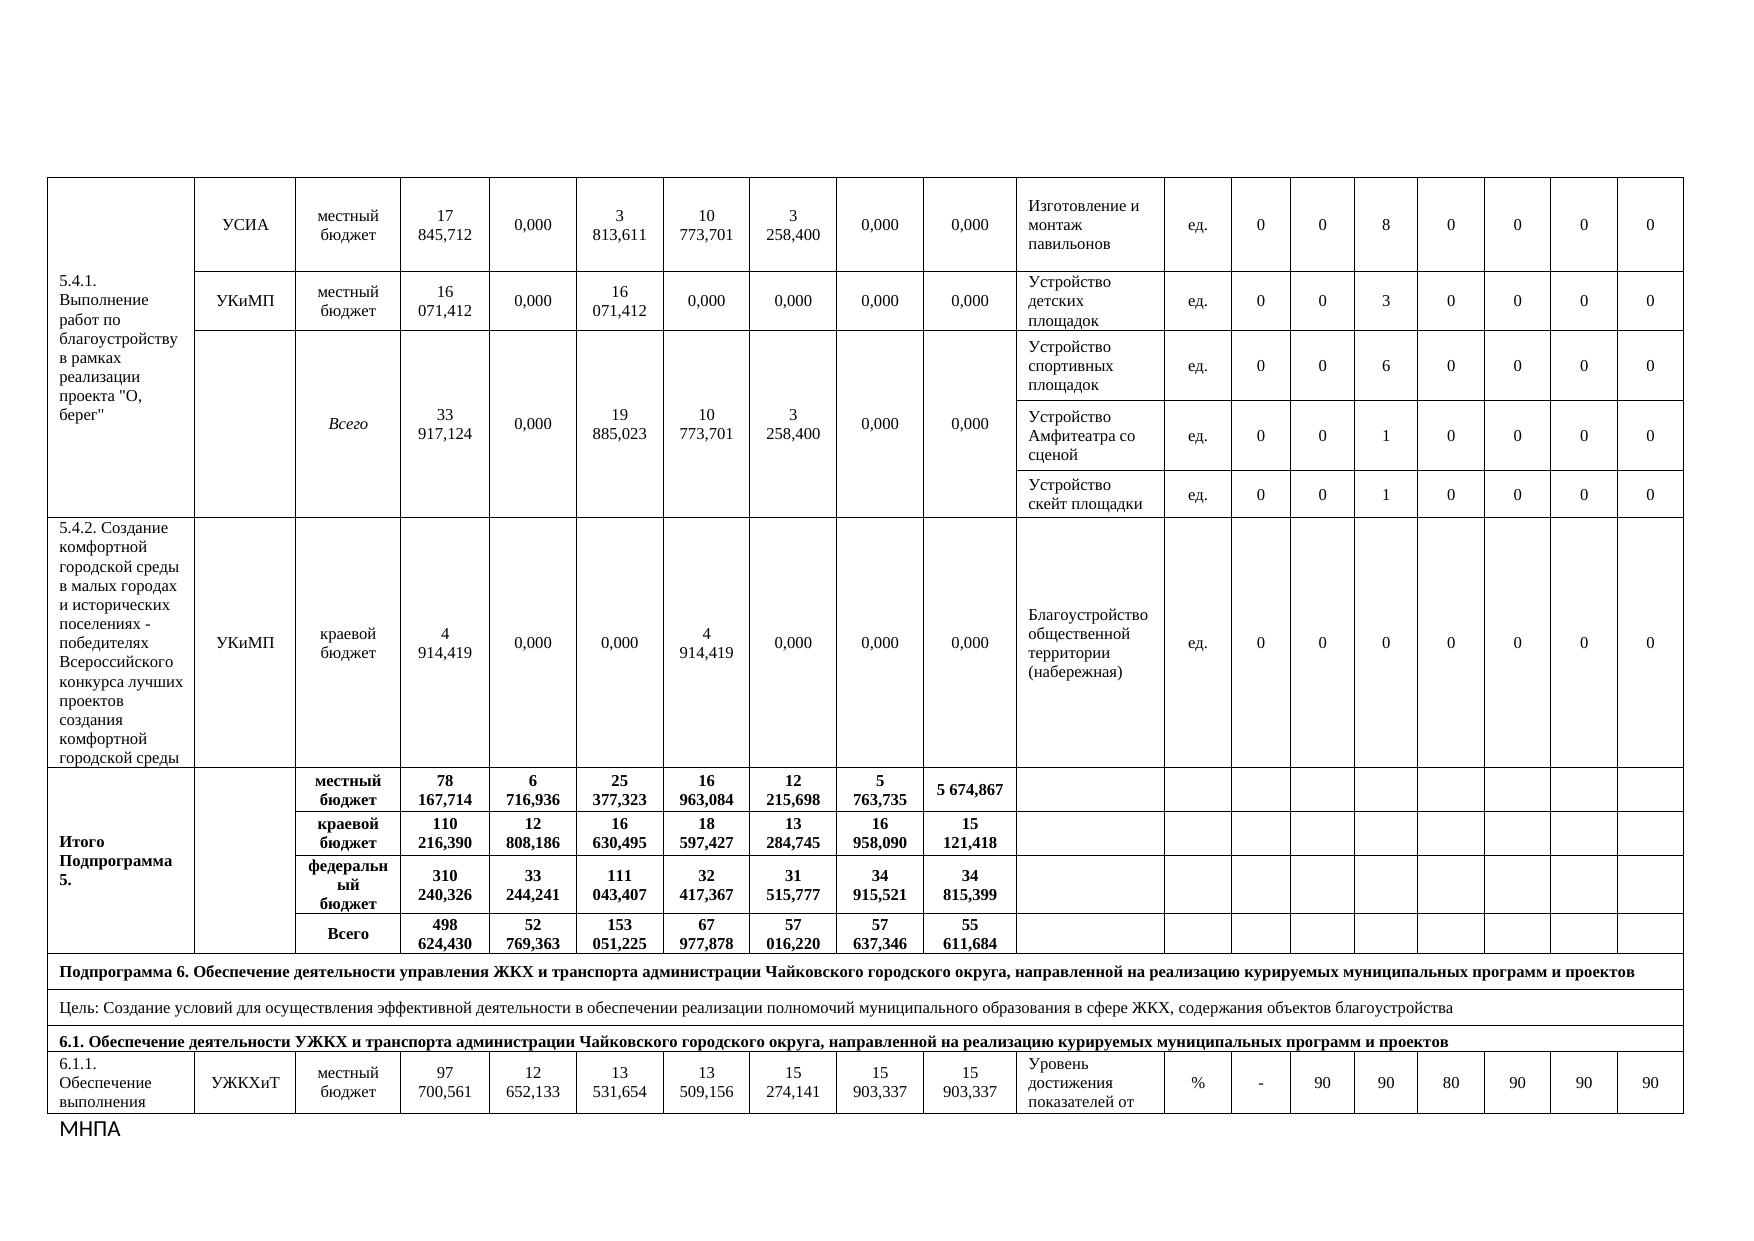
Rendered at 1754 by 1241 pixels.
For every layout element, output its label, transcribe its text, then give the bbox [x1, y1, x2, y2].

table_cell 1 [1355, 471, 1417, 517]
table_cell УКиМП [195, 518, 295, 767]
table_cell УЖКХиТ [195, 1052, 295, 1113]
table_cell 0 [1551, 331, 1617, 400]
table_cell 0 [1232, 518, 1290, 767]
table_cell 0 [1618, 331, 1683, 400]
table_cell 0 [1551, 272, 1617, 329]
table_cell 0 [1618, 518, 1683, 767]
table_cell УСИА [195, 178, 295, 271]
table_cell 16 071,412 [401, 272, 489, 329]
table_cell 498 624,430 [401, 914, 489, 953]
table_cell 6.1. Обеспечение деятельности УЖКХ и транспорта администрации Чайковского городского округа, направленной на реализацию курируемых муниципальных программ и проектов [48, 1026, 1683, 1051]
table_cell [1165, 812, 1231, 855]
table_cell 90 [1485, 1052, 1550, 1113]
table_cell [1165, 856, 1231, 913]
table_cell 67 977,878 [664, 914, 749, 953]
table_cell 90 [1618, 1052, 1683, 1113]
table_cell [1551, 812, 1617, 855]
table_cell 57 637,346 [837, 914, 923, 953]
table_cell 32 417,367 [664, 856, 749, 913]
table_cell [1551, 914, 1617, 953]
table_cell Устройство скейт площадки [1017, 471, 1164, 517]
table_cell 0 [1291, 401, 1354, 470]
table_cell 111 043,407 [577, 856, 663, 913]
table_cell [1291, 914, 1354, 953]
table_cell 90 [1291, 1052, 1354, 1113]
table_cell 0 [1551, 471, 1617, 517]
table_cell 15 903,337 [924, 1052, 1016, 1113]
table_cell местный бюджет [296, 768, 400, 811]
table_cell [1291, 812, 1354, 855]
table_cell 0,000 [490, 331, 576, 517]
table_cell 16 958,090 [837, 812, 923, 855]
table_cell 0 [1551, 178, 1617, 271]
table_cell 19 885,023 [577, 331, 663, 517]
table_cell 0 [1418, 518, 1484, 767]
table_cell [1232, 914, 1290, 953]
table_cell 31 515,777 [750, 856, 836, 913]
table_cell 90 [1551, 1052, 1617, 1113]
table_cell 0,000 [837, 518, 923, 767]
table_cell 0,000 [750, 272, 836, 329]
table_cell 0 [1232, 331, 1290, 400]
table_cell Изготовление и монтаж павильонов [1017, 178, 1164, 271]
table_cell 153 051,225 [577, 914, 663, 953]
table_cell Устройство Амфитеатра со сценой [1017, 401, 1164, 470]
table_cell 55 611,684 [924, 914, 1016, 953]
table_cell 0 [1232, 401, 1290, 470]
table_cell 0 [1485, 178, 1550, 271]
table_cell [1017, 914, 1164, 953]
table_cell 1 [1355, 401, 1417, 470]
table_cell 3 [1355, 272, 1417, 329]
table_cell 0 [1485, 401, 1550, 470]
table_cell 3 258,400 [750, 178, 836, 271]
table_cell [1355, 768, 1417, 811]
table_cell 110 216,390 [401, 812, 489, 855]
table_cell [1418, 914, 1484, 953]
table_cell 15 121,418 [924, 812, 1016, 855]
table_cell 5 763,735 [837, 768, 923, 811]
table_cell 33 244,241 [490, 856, 576, 913]
table_cell 25 377,323 [577, 768, 663, 811]
table_cell [1551, 856, 1617, 913]
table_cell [48, 1052, 194, 1113]
table_cell 57 016,220 [750, 914, 836, 953]
table_cell местный бюджет [296, 272, 400, 329]
table_cell Подпрограмма 6. Обеспечение деятельности управления ЖКХ и транспорта администрации Чайковского городского округа, направленной на реализацию курируемых муниципальных программ и проектов [48, 954, 1683, 988]
table_cell 0 [1418, 178, 1484, 271]
table_cell краевой бюджет [296, 518, 400, 767]
table_cell 0,000 [750, 518, 836, 767]
table_cell [1232, 856, 1290, 913]
table_cell 97 700,561 [401, 1052, 489, 1113]
table_cell 15 274,141 [750, 1052, 836, 1113]
table_cell 17 845,712 [401, 178, 489, 271]
table_cell [1291, 768, 1354, 811]
table_cell 0,000 [837, 272, 923, 329]
table_cell % [1165, 1052, 1231, 1113]
table_cell [1017, 856, 1164, 913]
table_cell [1618, 856, 1683, 913]
table_cell Благоустройство общественной территории (набережная) [1017, 518, 1164, 767]
table_cell 0,000 [924, 331, 1016, 517]
table_cell 0 [1618, 401, 1683, 470]
table_cell 0,000 [577, 518, 663, 767]
table_cell 0 [1418, 401, 1484, 470]
table_cell 5.4.1. Выполнение работ по благоустройству в рамках реализации проекта "О, берег" [48, 178, 194, 517]
table_cell [1485, 914, 1550, 953]
table_cell - [1232, 1052, 1290, 1113]
table_cell [1485, 812, 1550, 855]
table_cell [1418, 768, 1484, 811]
table_cell 0,000 [664, 272, 749, 329]
table_cell 4 914,419 [664, 518, 749, 767]
table_cell Устройство спортивных площадок [1017, 331, 1164, 400]
table_cell ед. [1165, 178, 1231, 271]
table_cell 8 [1355, 178, 1417, 271]
table_cell 0,000 [837, 178, 923, 271]
table_cell 0 [1291, 518, 1354, 767]
table_cell 0 [1291, 178, 1354, 271]
table_cell 0 [1418, 272, 1484, 329]
table_cell 16 071,412 [577, 272, 663, 329]
table_cell 0 [1232, 471, 1290, 517]
table_cell ед. [1165, 401, 1231, 470]
table_cell [1418, 856, 1484, 913]
table_cell 33 917,124 [401, 331, 489, 517]
table_cell 0 [1355, 518, 1417, 767]
table_cell 10 773,701 [664, 331, 749, 517]
table_cell 0 [1618, 178, 1683, 271]
table_cell 6 716,936 [490, 768, 576, 811]
table_cell 0 [1418, 331, 1484, 400]
table_cell 0 [1485, 272, 1550, 329]
table_cell 10 773,701 [664, 178, 749, 271]
table_cell Цель: Создание условий для осуществления эффективной деятельности в обеспечении реализации полномочий муниципального образования в сфере ЖКХ, содержания объектов благоустройства [48, 990, 1683, 1024]
table_cell [1355, 914, 1417, 953]
table_cell [1485, 768, 1550, 811]
table_cell [1355, 812, 1417, 855]
table_cell 0,000 [924, 272, 1016, 329]
table_cell 5.4.2. Создание комфортной городской среды в малых городах и исторических поселениях - победителях Всероссийского конкурса лучших проектов создания комфортной городской среды [48, 518, 194, 767]
table_cell 0,000 [490, 518, 576, 767]
table_cell 0 [1485, 331, 1550, 400]
table_cell 13 284,745 [750, 812, 836, 855]
table_cell 13 509,156 [664, 1052, 749, 1113]
table_cell Итого Подпрограмма 5. [48, 768, 194, 953]
table_cell [195, 331, 295, 517]
table_cell 16 963,084 [664, 768, 749, 811]
table_cell 0,000 [837, 331, 923, 517]
table_cell 80 [1418, 1052, 1484, 1113]
table_cell [1232, 768, 1290, 811]
table_cell [1485, 856, 1550, 913]
table_cell 0 [1418, 471, 1484, 517]
table_cell краевой бюджет [296, 812, 400, 855]
table_cell 13 531,654 [577, 1052, 663, 1113]
table_cell [1017, 812, 1164, 855]
table_cell 0 [1551, 401, 1617, 470]
table_cell 0 [1232, 178, 1290, 271]
table_cell 34 815,399 [924, 856, 1016, 913]
table_cell Устройство детских площадок [1017, 272, 1164, 329]
table_cell УКиМП [195, 272, 295, 329]
table_cell 5 674,867 [924, 768, 1016, 811]
table_cell ед. [1165, 272, 1231, 329]
table_cell 90 [1355, 1052, 1417, 1113]
table_cell ед. [1165, 518, 1231, 767]
table_cell 0 [1291, 471, 1354, 517]
table_cell 78 167,714 [401, 768, 489, 811]
table_cell ед. [1165, 471, 1231, 517]
table_cell [1355, 856, 1417, 913]
table_cell 0 [1618, 272, 1683, 329]
table_cell 3 258,400 [750, 331, 836, 517]
table_cell [1418, 812, 1484, 855]
table_cell 12 215,698 [750, 768, 836, 811]
table_cell местный бюджет [296, 178, 400, 271]
table_cell Всего [296, 331, 400, 517]
table_cell 12 808,186 [490, 812, 576, 855]
table_cell [1017, 768, 1164, 811]
table_cell 12 652,133 [490, 1052, 576, 1113]
table_cell [1618, 768, 1683, 811]
table_cell местный бюджет [296, 1052, 400, 1113]
table_cell 0 [1618, 471, 1683, 517]
table_cell Всего [296, 914, 400, 953]
table_cell [1165, 768, 1231, 811]
table_cell ед. [1165, 331, 1231, 400]
table_cell 0 [1291, 272, 1354, 329]
table_cell 0 [1485, 518, 1550, 767]
table_cell 0,000 [924, 518, 1016, 767]
table_cell [1291, 856, 1354, 913]
table_cell [1618, 812, 1683, 855]
table_cell 310 240,326 [401, 856, 489, 913]
table_cell 0 [1551, 518, 1617, 767]
table_cell федеральный бюджет [296, 856, 400, 913]
table_cell 3 813,611 [577, 178, 663, 271]
table_cell [1165, 914, 1231, 953]
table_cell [1017, 1052, 1164, 1113]
table_cell 0 [1485, 471, 1550, 517]
table_cell 18 597,427 [664, 812, 749, 855]
table_cell [1551, 768, 1617, 811]
table_cell 4 914,419 [401, 518, 489, 767]
table_cell 15 903,337 [837, 1052, 923, 1113]
table_cell 0 [1291, 331, 1354, 400]
table_cell 0,000 [490, 178, 576, 271]
table_cell 34 915,521 [837, 856, 923, 913]
table_cell [1232, 812, 1290, 855]
table_cell 52 769,363 [490, 914, 576, 953]
table_cell 0,000 [924, 178, 1016, 271]
table_cell [195, 768, 295, 953]
table_cell 16 630,495 [577, 812, 663, 855]
table_cell 6 [1355, 331, 1417, 400]
table_cell 0 [1232, 272, 1290, 329]
table_cell [1618, 914, 1683, 953]
table_cell 0,000 [490, 272, 576, 329]
